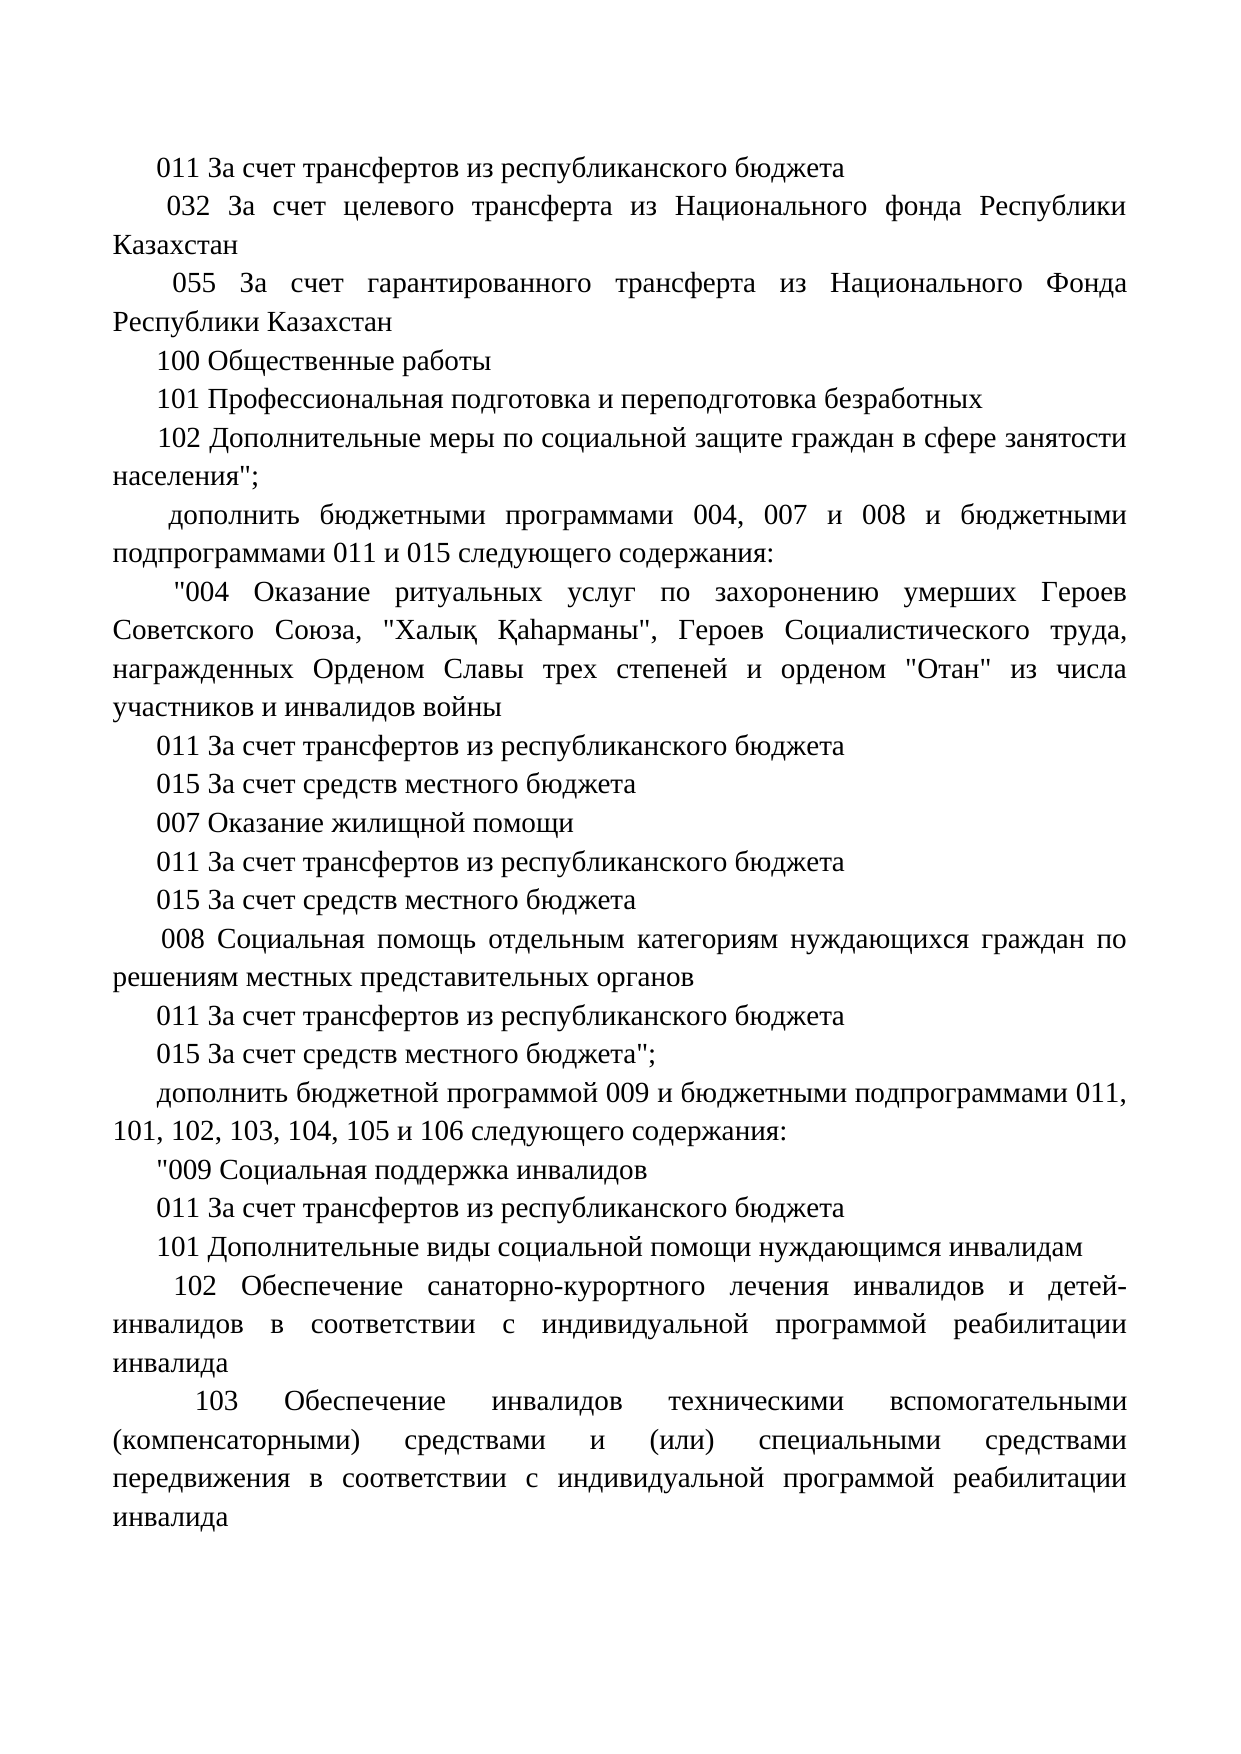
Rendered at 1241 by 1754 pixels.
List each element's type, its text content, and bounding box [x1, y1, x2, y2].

text 100 Общественные работы [112, 343, 1128, 376]
text 011 За счет трансфертов из республиканского бюджета [112, 150, 1128, 183]
text 011 За счет трансфертов из республиканского бюджета [112, 998, 1128, 1031]
text 011 За счет трансфертов из республиканского бюджета [112, 1191, 1128, 1224]
text 007 Оказание жилищной помощи [112, 805, 1128, 839]
text 102 Дополнительные меры по социальной защите граждан в сфере занятости населения"; [112, 420, 1128, 492]
text 055 За счет гарантированного трансферта из Национального Фонда Республики Казахстан [112, 266, 1128, 338]
text 101 Дополнительные виды социальной помощи нуждающимся инвалидам [112, 1229, 1128, 1263]
text дополнить бюджетными программами 004, 007 и 008 и бюджетными подпрограммами 011 и 015 следующего содержания: [112, 497, 1128, 569]
text 008 Социальная помощь отдельным категориям нуждающихся граждан по решениям местных представительных органов [112, 921, 1128, 993]
text дополнить бюджетной программой 009 и бюджетными подпрограммами 011, 101, 102, 103, 104, 105 и 106 следующего содержания: [112, 1075, 1128, 1147]
text 015 За счет средств местного бюджета [112, 882, 1128, 916]
text "009 Социальная поддержка инвалидов [112, 1152, 1128, 1186]
text 101 Профессиональная подготовка и переподготовка безработных [112, 381, 1128, 415]
text 015 За счет средств местного бюджета"; [112, 1036, 1128, 1070]
text 102 Обеспечение санаторно-курортного лечения инвалидов и детей-инвалидов в соответствии с индивидуальной программой реабилитации инвалида [112, 1268, 1128, 1378]
text 032 За счет целевого трансферта из Национального фонда Республики Казахстан [112, 188, 1128, 261]
text 011 За счет трансфертов из республиканского бюджета [112, 728, 1128, 762]
text 011 За счет трансфертов из республиканского бюджета [112, 844, 1128, 877]
text 015 За счет средств местного бюджета [112, 767, 1128, 800]
text "004 Оказание ритуальных услуг по захоронению умерших Героев Советского Союза, "Халық Қаһарманы", Героев Социалистического труда, награжденных Орденом Славы трех степеней и орденом "Отан" из числа участников и инвалидов войны [112, 574, 1128, 723]
text 103 Обеспечение инвалидов техническими вспомогательными (компенсаторными) средствами и (или) специальными средствами передвижения в соответствии с индивидуальной программой реабилитации инвалида [112, 1383, 1128, 1532]
